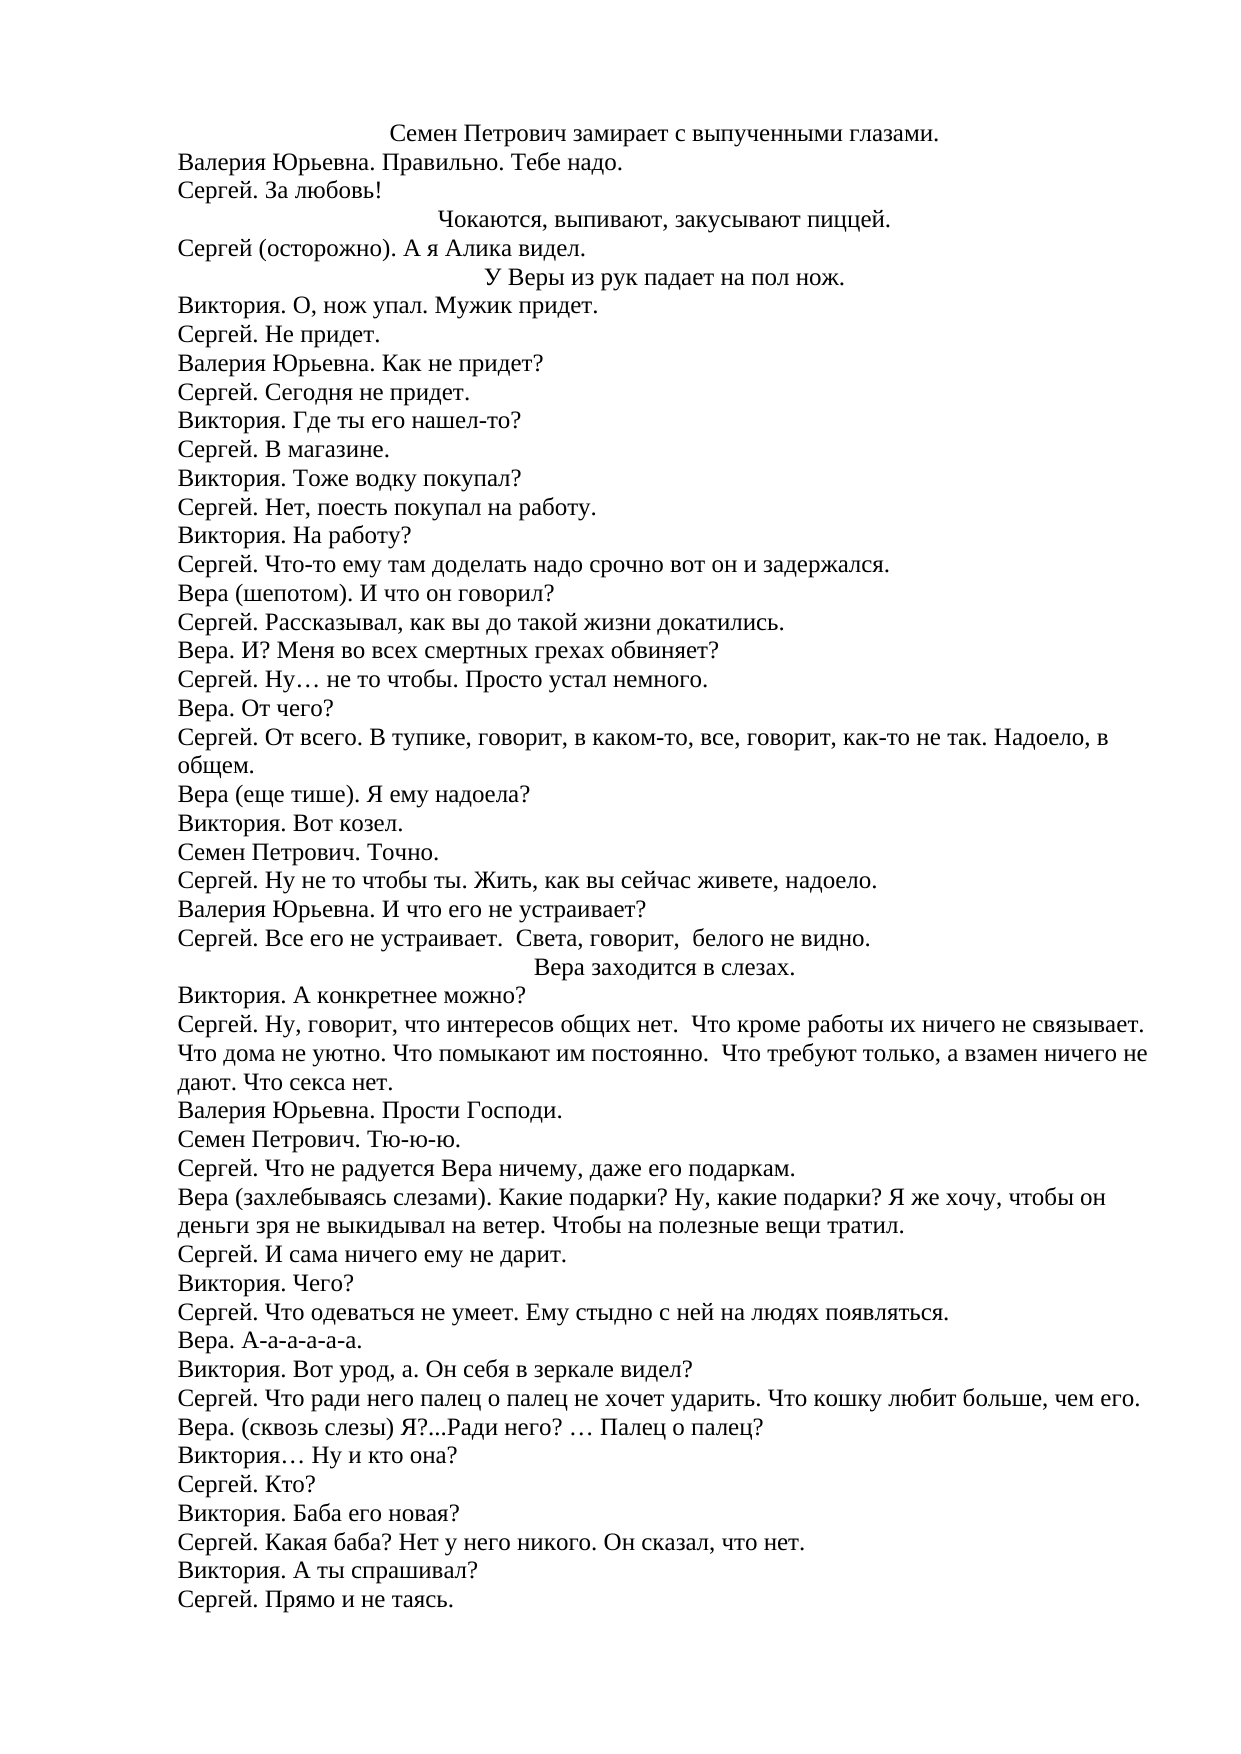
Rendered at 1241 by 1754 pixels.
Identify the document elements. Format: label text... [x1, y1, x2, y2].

text Сергей. Нет, поесть покупал на работу. [177, 492, 1152, 521]
text Виктория… Ну и кто она? [177, 1441, 1152, 1469]
text Виктория. Вот урод, а. Он себя в зеркале видел? [177, 1354, 1152, 1383]
text Сергей. Все его не устраивает. Света, говорит, белого не видно. [177, 923, 1152, 952]
text Сергей. Какая баба? Нет у него никого. Он сказал, что нет. [177, 1527, 1152, 1556]
text У Веры из рук падает на пол нож. [177, 262, 1152, 291]
text Валерия Юрьевна. Правильно. Тебе надо. [177, 147, 1152, 176]
text Сергей (осторожно). А я Алика видел. [177, 233, 1152, 262]
text Сергей. Прямо и не таясь. [177, 1584, 1152, 1613]
text Сергей. Что-то ему там доделать надо срочно вот он и задержался. [177, 549, 1152, 578]
text Вера заходится в слезах. [177, 952, 1152, 981]
text Вера. А-а-а-а-а-а. [177, 1326, 1152, 1354]
text Вера (шепотом). И что он говорил? [177, 578, 1152, 607]
text Виктория. А конкретнее можно? [177, 981, 1152, 1009]
text Виктория. Чего? [177, 1268, 1152, 1297]
text Чокаются, выпивают, закусывают пиццей. [177, 204, 1152, 233]
text Сергей. От всего. В тупике, говорит, в каком-то, все, говорит, как-то не так. Надоело, в общем. [177, 722, 1152, 779]
text Виктория. Вот козел. [177, 808, 1152, 837]
text Сергей. Сегодня не придет. [177, 377, 1152, 406]
text Сергей. И сама ничего ему не дарит. [177, 1239, 1152, 1268]
text Сергей. За любовь! [177, 176, 1152, 204]
text Сергей. Кто? [177, 1469, 1152, 1498]
text Виктория. Баба его новая? [177, 1498, 1152, 1527]
text Вера. И? Меня во всех смертных грехах обвиняет? [177, 636, 1152, 664]
text Семен Петрович замирает с выпученными глазами. [177, 118, 1152, 147]
text Сергей. Что одеваться не умеет. Ему стыдно с ней на людях появляться. [177, 1297, 1152, 1326]
text Вера (еще тише). Я ему надоела? [177, 779, 1152, 808]
text Семен Петрович. Тю-ю-ю. [177, 1124, 1152, 1153]
text Вера (захлебываясь слезами). Какие подарки? Ну, какие подарки? Я же хочу, чтобы он деньги зря не выкидывал на ветер. Чтобы на полезные вещи тратил. [177, 1182, 1152, 1239]
text Виктория. Где ты его нашел-то? [177, 406, 1152, 434]
text Семен Петрович. Точно. [177, 837, 1152, 866]
text Сергей. Ну, говорит, что интересов общих нет. Что кроме работы их ничего не связывает. Что дома не уютно. Что помыкают им постоянно. Что требуют только, а взамен ничего не дают. Что секса нет. [177, 1009, 1152, 1096]
text Виктория. А ты спрашивал? [177, 1556, 1152, 1584]
text Валерия Юрьевна. Как не придет? [177, 348, 1152, 377]
text Валерия Юрьевна. И что его не устраивает? [177, 894, 1152, 923]
text Виктория. О, нож упал. Мужик придет. [177, 291, 1152, 319]
text Сергей. Что не радуется Вера ничему, даже его подаркам. [177, 1153, 1152, 1182]
text Виктория. Тоже водку покупал? [177, 463, 1152, 492]
text Сергей. Рассказывал, как вы до такой жизни докатились. [177, 607, 1152, 636]
text Виктория. На работу? [177, 521, 1152, 549]
text Сергей. Ну не то чтобы ты. Жить, как вы сейчас живете, надоело. [177, 866, 1152, 894]
text Сергей. Что ради него палец о палец не хочет ударить. Что кошку любит больше, чем его. [177, 1383, 1152, 1412]
text Сергей. Ну… не то чтобы. Просто устал немного. [177, 664, 1152, 693]
text Сергей. Не придет. [177, 319, 1152, 348]
text Сергей. В магазине. [177, 434, 1152, 463]
text Вера. От чего? [177, 693, 1152, 722]
text Валерия Юрьевна. Прости Господи. [177, 1096, 1152, 1124]
text Вера. (сквозь слезы) Я?...Ради него? … Палец о палец? [177, 1412, 1152, 1441]
